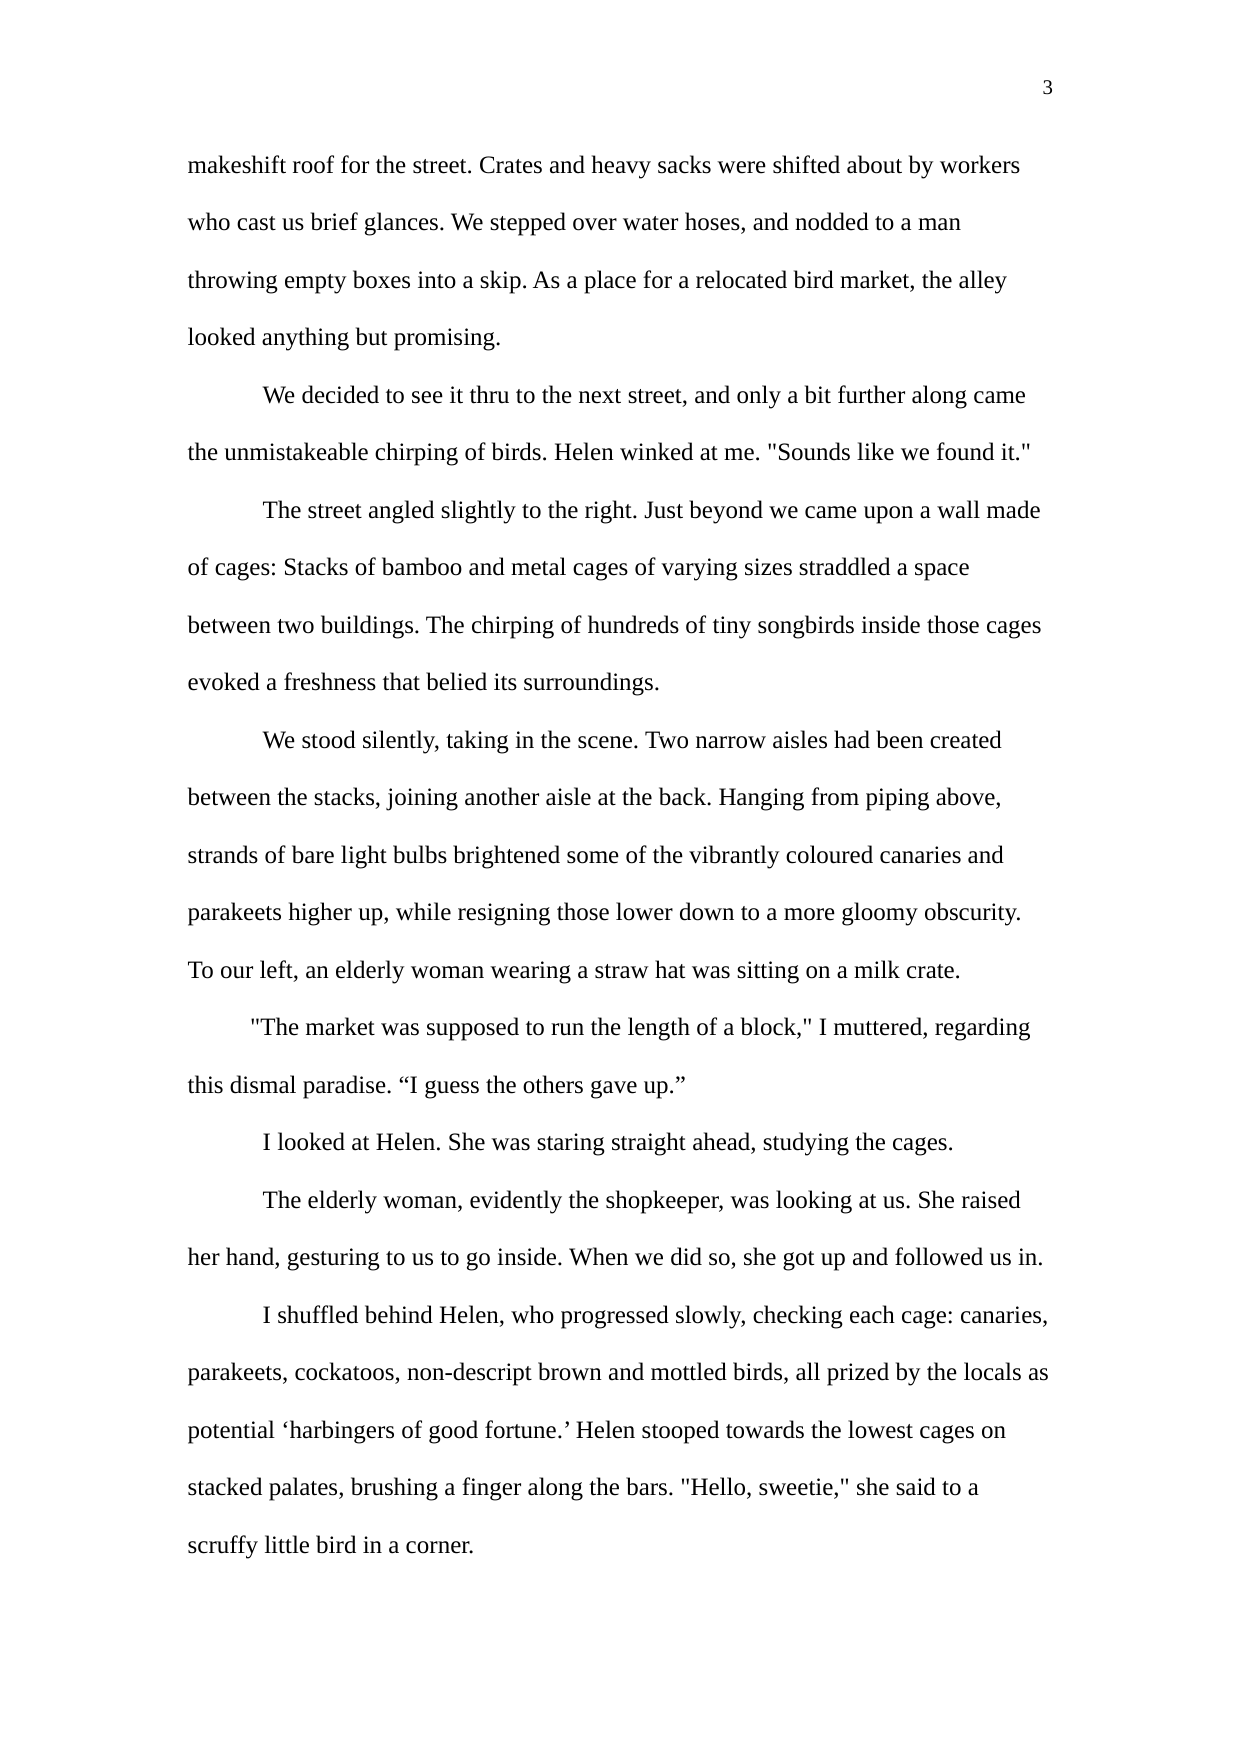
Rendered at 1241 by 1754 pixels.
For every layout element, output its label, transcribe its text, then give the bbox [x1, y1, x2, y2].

text The elderly woman, evidently the shopkeeper, was looking at us. She raised her hand, gesturing to us to go inside. When we did so, she got up and followed us in. [187, 1185, 1053, 1271]
text The street angled slightly to the right. Just beyond we came upon a wall made of cages: Stacks of bamboo and metal cages of varying sizes straddled a space between two buildings. The chirping of hundreds of tiny songbirds inside those cages evoked a freshness that belied its surroundings. [187, 495, 1053, 696]
text We decided to see it thru to the next street, and only a bit further along came the unmistakeable chirping of birds. Helen winked at me. "Sounds like we found it." [187, 380, 1053, 466]
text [187, 150, 1053, 351]
text We stood silently, taking in the scene. Two narrow aisles had been created between the stacks, joining another aisle at the back. Hanging from piping above, strands of bare light bulbs brightened some of the vibrantly coloured canaries and parakeets higher up, while resigning those lower down to a more gloomy obscurity. To our left, an elderly woman wearing a straw hat was sitting on a milk crate. [187, 725, 1053, 984]
text "The market was supposed to run the length of a block," I muttered, regarding this dismal paradise. “I guess the others gave up.” [187, 1012, 1053, 1099]
text I shuffled behind Helen, who progressed slowly, checking each cage: canaries, parakeets, cockatoos, non-descript brown and mottled birds, all prized by the locals as potential ‘harbingers of good fortune.’ Helen stooped towards the lowest cages on stacked palates, brushing a finger along the bars. "Hello, sweetie," she said to a scruffy little bird in a corner. [187, 1300, 1053, 1559]
text I looked at Helen. She was staring straight ahead, studying the cages. [187, 1127, 1053, 1156]
